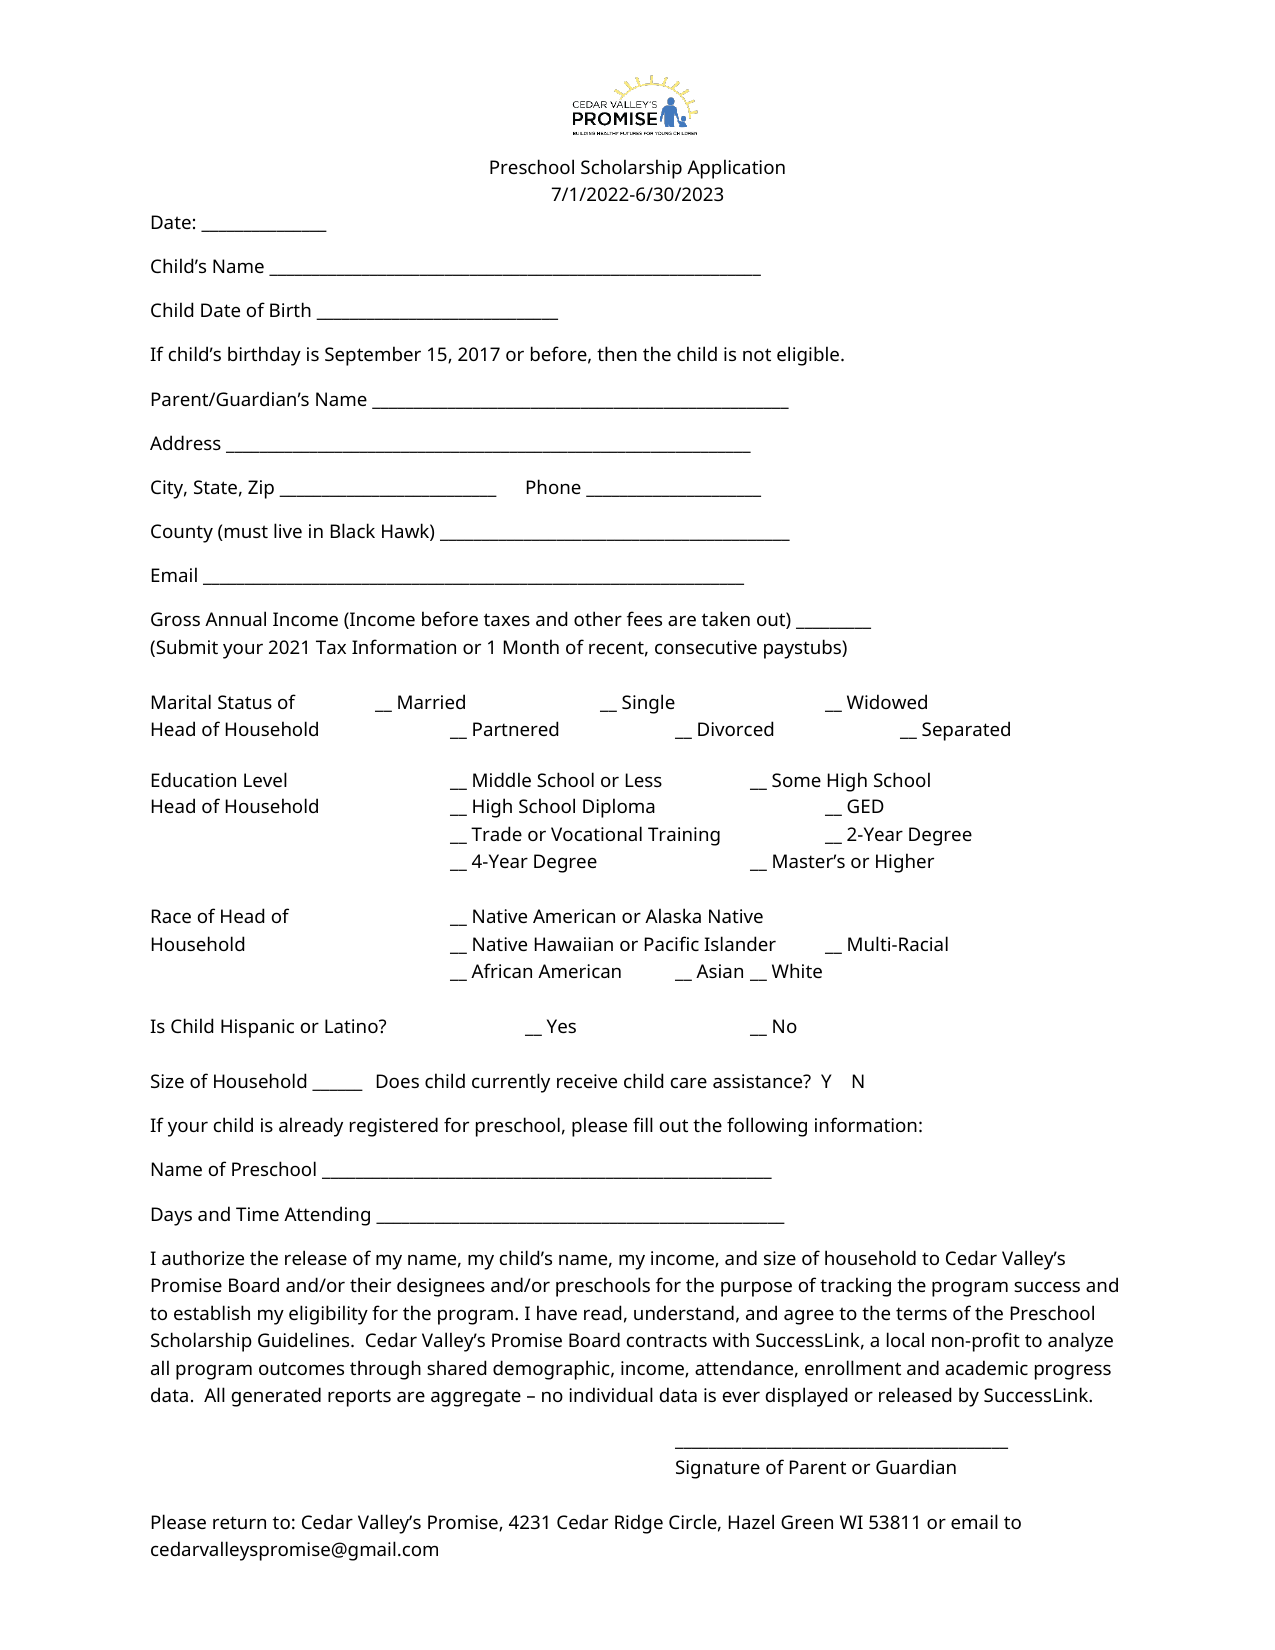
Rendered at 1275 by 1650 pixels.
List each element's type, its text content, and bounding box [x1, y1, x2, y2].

text Signature of Parent or Guardian [150, 1454, 1125, 1480]
text ________________________________________ [150, 1427, 1125, 1452]
text Preschool Scholarship Application [150, 154, 1125, 180]
text Gross Annual Income (Income before taxes and other fees are taken out) _________ [150, 607, 1125, 632]
text 7/1/2022-6/30/2023 [150, 182, 1125, 207]
text If your child is already registered for preschool, please fill out the following information: [150, 1112, 1125, 1138]
text (Submit your 2021 Tax Information or 1 Month of recent, consecutive paystubs) [150, 634, 1125, 660]
text Date: _______________ [150, 209, 1125, 235]
text Household __ Native Hawaiian or Pacific Islander __ Multi-Racial [150, 931, 1125, 956]
text Race of Head of __ Native American or Alaska Native [150, 903, 1125, 929]
text Please return to: Cedar Valley’s Promise, 4231 Cedar Ridge Circle, Hazel Green WI 53811 or email to cedarvalleyspromise@gmail.com [150, 1509, 1125, 1562]
text Name of Preschool ______________________________________________________ [150, 1157, 1125, 1182]
text I authorize the release of my name, my child’s name, my income, and size of household to Cedar Valley’s Promise Board and/or their designees and/or preschools for the purpose of tracking the program success and to establish my eligibility for the program. I have read, understand, and agree to the terms of the Preschool Scholarship Guidelines. Cedar Valley’s Promise Board contracts with SuccessLink, a local non-profit to analyze all program outcomes through shared demographic, income, attendance, enrollment and academic progress data. All generated reports are aggregate – no individual data is ever displayed or released by SuccessLink. [150, 1245, 1125, 1408]
text Head of Household __ Partnered __ Divorced __ Separated [150, 717, 1125, 742]
picture [571, 75, 704, 135]
text Child’s Name ___________________________________________________________ [150, 253, 1125, 279]
text Parent/Guardian’s Name __________________________________________________ [150, 386, 1125, 411]
text Email _________________________________________________________________ [150, 563, 1125, 588]
text Education Level __ Middle School or Less __ Some High School [150, 768, 1125, 793]
text Days and Time Attending _________________________________________________ [150, 1201, 1125, 1226]
text Address _______________________________________________________________ [150, 430, 1125, 456]
text Marital Status of __ Married __ Single __ Widowed [150, 689, 1125, 715]
text __ Trade or Vocational Training __ 2-Year Degree [150, 821, 1125, 846]
text Is Child Hispanic or Latino? __ Yes __ No [150, 1013, 1125, 1039]
text Size of Household ______ Does child currently receive child care assistance? Y N [150, 1068, 1125, 1094]
text __ 4-Year Degree __ Master’s or Higher [150, 848, 1125, 874]
text Child Date of Birth _____________________________ [150, 298, 1125, 323]
text County (must live in Black Hawk) __________________________________________ [150, 518, 1125, 544]
text If child’s birthday is September 15, 2017 or before, then the child is not eligible. [150, 342, 1125, 367]
text Head of Household __ High School Diploma __ GED [150, 793, 1125, 819]
text __ African American __ Asian __ White [150, 958, 1125, 984]
text City, State, Zip __________________________ Phone _____________________ [150, 474, 1125, 500]
